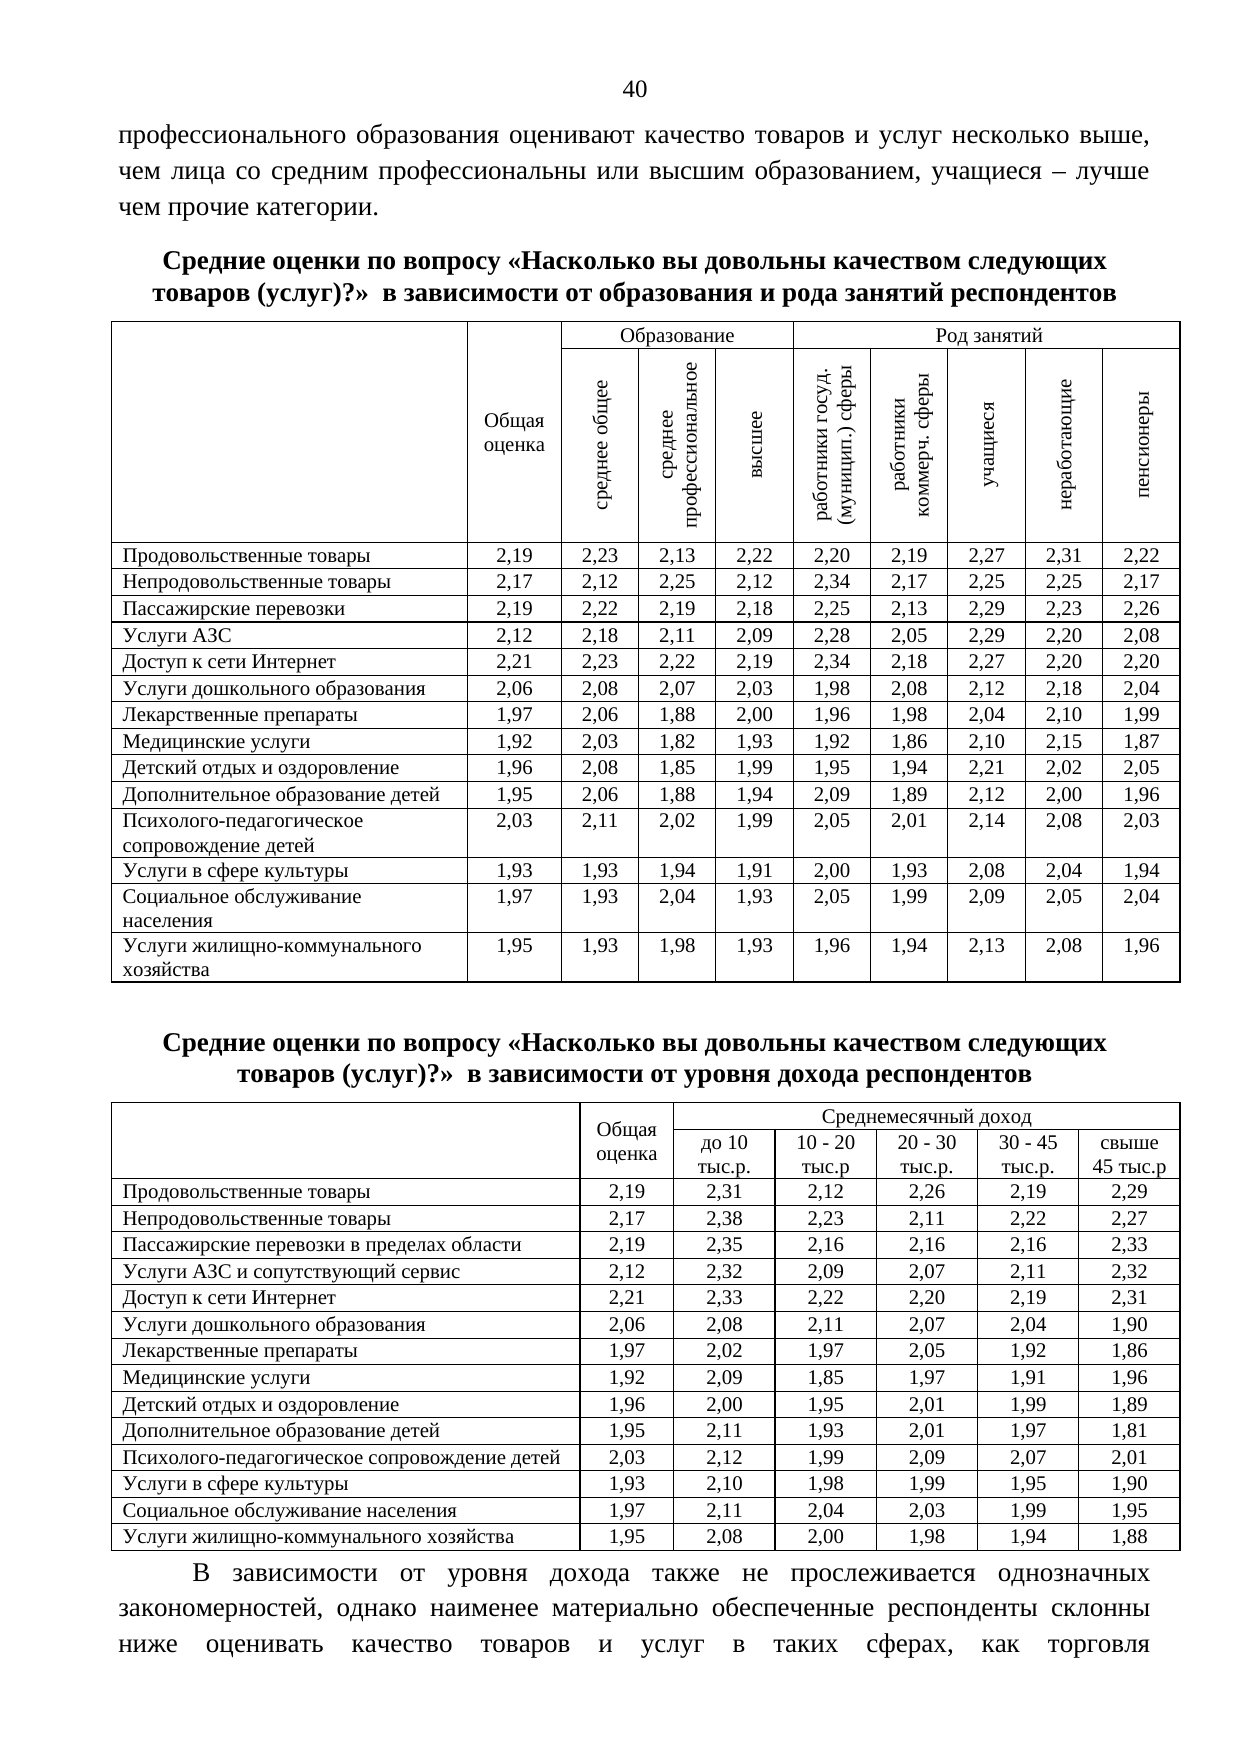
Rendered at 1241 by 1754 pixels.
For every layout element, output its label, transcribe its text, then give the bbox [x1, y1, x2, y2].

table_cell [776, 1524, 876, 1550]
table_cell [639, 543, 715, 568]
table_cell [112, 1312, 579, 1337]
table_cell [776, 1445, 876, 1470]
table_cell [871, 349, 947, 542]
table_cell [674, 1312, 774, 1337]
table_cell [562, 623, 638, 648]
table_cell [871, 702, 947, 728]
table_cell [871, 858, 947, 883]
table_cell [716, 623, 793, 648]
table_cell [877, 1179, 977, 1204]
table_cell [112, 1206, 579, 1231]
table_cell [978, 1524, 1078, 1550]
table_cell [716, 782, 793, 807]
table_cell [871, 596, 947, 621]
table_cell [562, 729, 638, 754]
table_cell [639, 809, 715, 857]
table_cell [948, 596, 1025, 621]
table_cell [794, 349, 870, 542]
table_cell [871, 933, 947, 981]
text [118, 1556, 1152, 1658]
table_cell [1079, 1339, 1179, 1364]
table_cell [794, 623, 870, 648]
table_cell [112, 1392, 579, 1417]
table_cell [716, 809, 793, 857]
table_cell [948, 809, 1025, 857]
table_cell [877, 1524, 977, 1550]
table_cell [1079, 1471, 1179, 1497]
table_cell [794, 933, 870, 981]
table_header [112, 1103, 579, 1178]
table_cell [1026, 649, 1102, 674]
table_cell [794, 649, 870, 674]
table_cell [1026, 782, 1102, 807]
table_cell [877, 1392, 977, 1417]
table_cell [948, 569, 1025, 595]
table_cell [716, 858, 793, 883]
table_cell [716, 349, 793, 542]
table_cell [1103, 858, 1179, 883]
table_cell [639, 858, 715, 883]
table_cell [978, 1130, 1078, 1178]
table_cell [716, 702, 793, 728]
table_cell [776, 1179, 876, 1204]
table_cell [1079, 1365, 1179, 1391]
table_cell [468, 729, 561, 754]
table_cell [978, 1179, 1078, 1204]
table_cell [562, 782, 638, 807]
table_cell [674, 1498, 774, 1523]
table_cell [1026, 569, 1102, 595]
text Средние оценки по вопросу «Насколько вы довольны качеством следующих товаров (услуг)?» в зависимости от уровня дохода респондентов [118, 1026, 1152, 1088]
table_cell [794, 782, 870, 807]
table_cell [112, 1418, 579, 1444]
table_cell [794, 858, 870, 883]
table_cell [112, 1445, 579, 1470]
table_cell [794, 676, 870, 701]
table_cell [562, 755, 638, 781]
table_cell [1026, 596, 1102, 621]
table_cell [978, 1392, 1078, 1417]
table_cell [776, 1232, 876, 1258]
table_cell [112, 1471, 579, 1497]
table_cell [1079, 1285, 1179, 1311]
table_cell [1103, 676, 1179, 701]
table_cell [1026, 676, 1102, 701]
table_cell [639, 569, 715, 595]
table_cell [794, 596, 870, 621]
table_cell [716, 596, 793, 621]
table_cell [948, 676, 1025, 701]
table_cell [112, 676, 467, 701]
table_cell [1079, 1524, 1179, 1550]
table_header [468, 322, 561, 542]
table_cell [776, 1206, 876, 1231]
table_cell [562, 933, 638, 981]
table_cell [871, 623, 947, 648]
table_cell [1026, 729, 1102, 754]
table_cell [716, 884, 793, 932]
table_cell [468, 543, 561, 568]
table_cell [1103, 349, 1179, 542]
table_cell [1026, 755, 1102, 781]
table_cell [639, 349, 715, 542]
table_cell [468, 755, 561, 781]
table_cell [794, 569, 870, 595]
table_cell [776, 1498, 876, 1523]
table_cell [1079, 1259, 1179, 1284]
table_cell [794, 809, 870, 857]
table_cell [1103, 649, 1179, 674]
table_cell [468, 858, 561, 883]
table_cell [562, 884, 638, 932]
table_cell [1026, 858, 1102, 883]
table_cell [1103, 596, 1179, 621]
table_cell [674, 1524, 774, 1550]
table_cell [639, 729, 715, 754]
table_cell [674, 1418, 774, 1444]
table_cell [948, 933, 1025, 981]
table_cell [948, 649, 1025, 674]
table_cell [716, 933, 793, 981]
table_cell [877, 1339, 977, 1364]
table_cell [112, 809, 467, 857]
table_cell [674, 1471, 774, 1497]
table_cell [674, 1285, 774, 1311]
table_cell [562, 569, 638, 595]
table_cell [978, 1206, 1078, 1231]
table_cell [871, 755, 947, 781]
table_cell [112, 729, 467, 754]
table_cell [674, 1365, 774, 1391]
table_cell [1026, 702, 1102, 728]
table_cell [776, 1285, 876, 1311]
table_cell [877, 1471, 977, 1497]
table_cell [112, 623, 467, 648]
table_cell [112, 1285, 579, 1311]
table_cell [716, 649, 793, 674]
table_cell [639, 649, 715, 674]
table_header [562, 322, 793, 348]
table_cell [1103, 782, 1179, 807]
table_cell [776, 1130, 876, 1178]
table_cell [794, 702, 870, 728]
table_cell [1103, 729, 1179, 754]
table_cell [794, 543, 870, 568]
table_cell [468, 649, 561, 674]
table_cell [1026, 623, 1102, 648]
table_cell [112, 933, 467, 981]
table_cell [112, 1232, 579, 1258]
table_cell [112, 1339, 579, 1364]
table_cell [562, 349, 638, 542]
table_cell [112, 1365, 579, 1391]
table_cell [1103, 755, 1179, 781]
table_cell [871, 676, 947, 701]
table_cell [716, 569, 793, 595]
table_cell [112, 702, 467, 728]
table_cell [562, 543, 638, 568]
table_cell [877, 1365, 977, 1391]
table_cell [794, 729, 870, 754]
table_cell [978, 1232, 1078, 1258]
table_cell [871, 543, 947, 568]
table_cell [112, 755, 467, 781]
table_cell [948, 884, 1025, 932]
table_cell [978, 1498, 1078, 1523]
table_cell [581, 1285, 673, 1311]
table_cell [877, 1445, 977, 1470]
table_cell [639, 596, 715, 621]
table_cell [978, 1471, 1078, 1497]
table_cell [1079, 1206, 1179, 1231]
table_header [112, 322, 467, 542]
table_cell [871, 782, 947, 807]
text Средние оценки по вопросу «Насколько вы довольны качеством следующих товаров (услуг)?» в зависимости от образования и рода занятий респондентов [118, 244, 1152, 307]
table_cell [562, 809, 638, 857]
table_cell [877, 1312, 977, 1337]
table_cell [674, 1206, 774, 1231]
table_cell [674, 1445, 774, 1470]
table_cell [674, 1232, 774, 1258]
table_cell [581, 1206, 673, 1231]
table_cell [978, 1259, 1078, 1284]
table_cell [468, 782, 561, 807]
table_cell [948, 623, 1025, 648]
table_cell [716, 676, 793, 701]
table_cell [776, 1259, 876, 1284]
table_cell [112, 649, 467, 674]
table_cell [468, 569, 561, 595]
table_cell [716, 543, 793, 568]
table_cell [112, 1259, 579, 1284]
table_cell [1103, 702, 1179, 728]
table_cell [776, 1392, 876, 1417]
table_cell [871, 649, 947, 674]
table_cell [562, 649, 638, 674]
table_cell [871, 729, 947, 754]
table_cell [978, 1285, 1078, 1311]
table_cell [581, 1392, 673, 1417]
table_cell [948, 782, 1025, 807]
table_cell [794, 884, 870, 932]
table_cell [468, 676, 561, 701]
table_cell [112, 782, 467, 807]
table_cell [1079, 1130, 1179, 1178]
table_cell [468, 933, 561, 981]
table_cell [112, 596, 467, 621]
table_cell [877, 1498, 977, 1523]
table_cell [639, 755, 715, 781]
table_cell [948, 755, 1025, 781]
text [118, 118, 1152, 221]
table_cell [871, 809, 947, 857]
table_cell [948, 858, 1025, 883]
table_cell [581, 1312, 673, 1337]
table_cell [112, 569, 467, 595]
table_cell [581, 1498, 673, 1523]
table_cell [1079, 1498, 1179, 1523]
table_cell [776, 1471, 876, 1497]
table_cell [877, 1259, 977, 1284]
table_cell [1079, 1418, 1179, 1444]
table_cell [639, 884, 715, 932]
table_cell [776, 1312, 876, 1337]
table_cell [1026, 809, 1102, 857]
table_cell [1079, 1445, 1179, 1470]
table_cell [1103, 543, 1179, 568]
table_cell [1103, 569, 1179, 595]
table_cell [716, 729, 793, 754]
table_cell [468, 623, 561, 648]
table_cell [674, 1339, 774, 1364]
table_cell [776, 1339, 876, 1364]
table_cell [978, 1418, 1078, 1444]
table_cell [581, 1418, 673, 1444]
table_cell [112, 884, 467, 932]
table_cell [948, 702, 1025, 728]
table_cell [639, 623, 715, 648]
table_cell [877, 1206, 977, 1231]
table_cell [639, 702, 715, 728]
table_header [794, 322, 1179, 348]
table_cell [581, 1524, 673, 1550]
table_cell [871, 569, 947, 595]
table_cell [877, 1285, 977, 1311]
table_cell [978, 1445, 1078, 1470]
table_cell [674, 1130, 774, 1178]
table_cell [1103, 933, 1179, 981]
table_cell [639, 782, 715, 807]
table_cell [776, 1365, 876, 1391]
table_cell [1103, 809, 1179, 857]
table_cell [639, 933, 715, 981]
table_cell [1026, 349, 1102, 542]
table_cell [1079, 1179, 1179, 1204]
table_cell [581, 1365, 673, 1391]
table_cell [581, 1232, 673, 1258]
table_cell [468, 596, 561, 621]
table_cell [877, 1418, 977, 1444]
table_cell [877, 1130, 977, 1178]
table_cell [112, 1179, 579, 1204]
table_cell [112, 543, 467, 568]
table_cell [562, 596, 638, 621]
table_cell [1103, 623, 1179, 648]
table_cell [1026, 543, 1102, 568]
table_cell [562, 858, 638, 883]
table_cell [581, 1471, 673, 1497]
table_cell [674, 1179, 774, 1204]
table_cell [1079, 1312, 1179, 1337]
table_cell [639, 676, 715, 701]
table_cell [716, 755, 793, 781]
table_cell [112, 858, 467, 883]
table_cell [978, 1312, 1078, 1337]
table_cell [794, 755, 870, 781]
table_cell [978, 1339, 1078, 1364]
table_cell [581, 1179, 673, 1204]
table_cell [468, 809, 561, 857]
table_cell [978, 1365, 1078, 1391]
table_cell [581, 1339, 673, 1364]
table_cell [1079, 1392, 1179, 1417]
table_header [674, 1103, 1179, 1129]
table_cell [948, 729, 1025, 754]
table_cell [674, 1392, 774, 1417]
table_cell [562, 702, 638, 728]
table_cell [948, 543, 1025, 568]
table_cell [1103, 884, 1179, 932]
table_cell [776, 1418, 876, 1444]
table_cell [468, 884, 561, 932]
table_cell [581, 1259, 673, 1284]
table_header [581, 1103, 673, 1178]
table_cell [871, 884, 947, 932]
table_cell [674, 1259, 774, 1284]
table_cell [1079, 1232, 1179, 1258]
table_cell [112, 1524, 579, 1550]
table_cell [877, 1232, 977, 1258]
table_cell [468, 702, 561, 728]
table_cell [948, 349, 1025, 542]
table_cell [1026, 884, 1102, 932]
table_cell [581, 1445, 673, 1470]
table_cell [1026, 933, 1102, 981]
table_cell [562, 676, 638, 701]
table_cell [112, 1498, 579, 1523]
